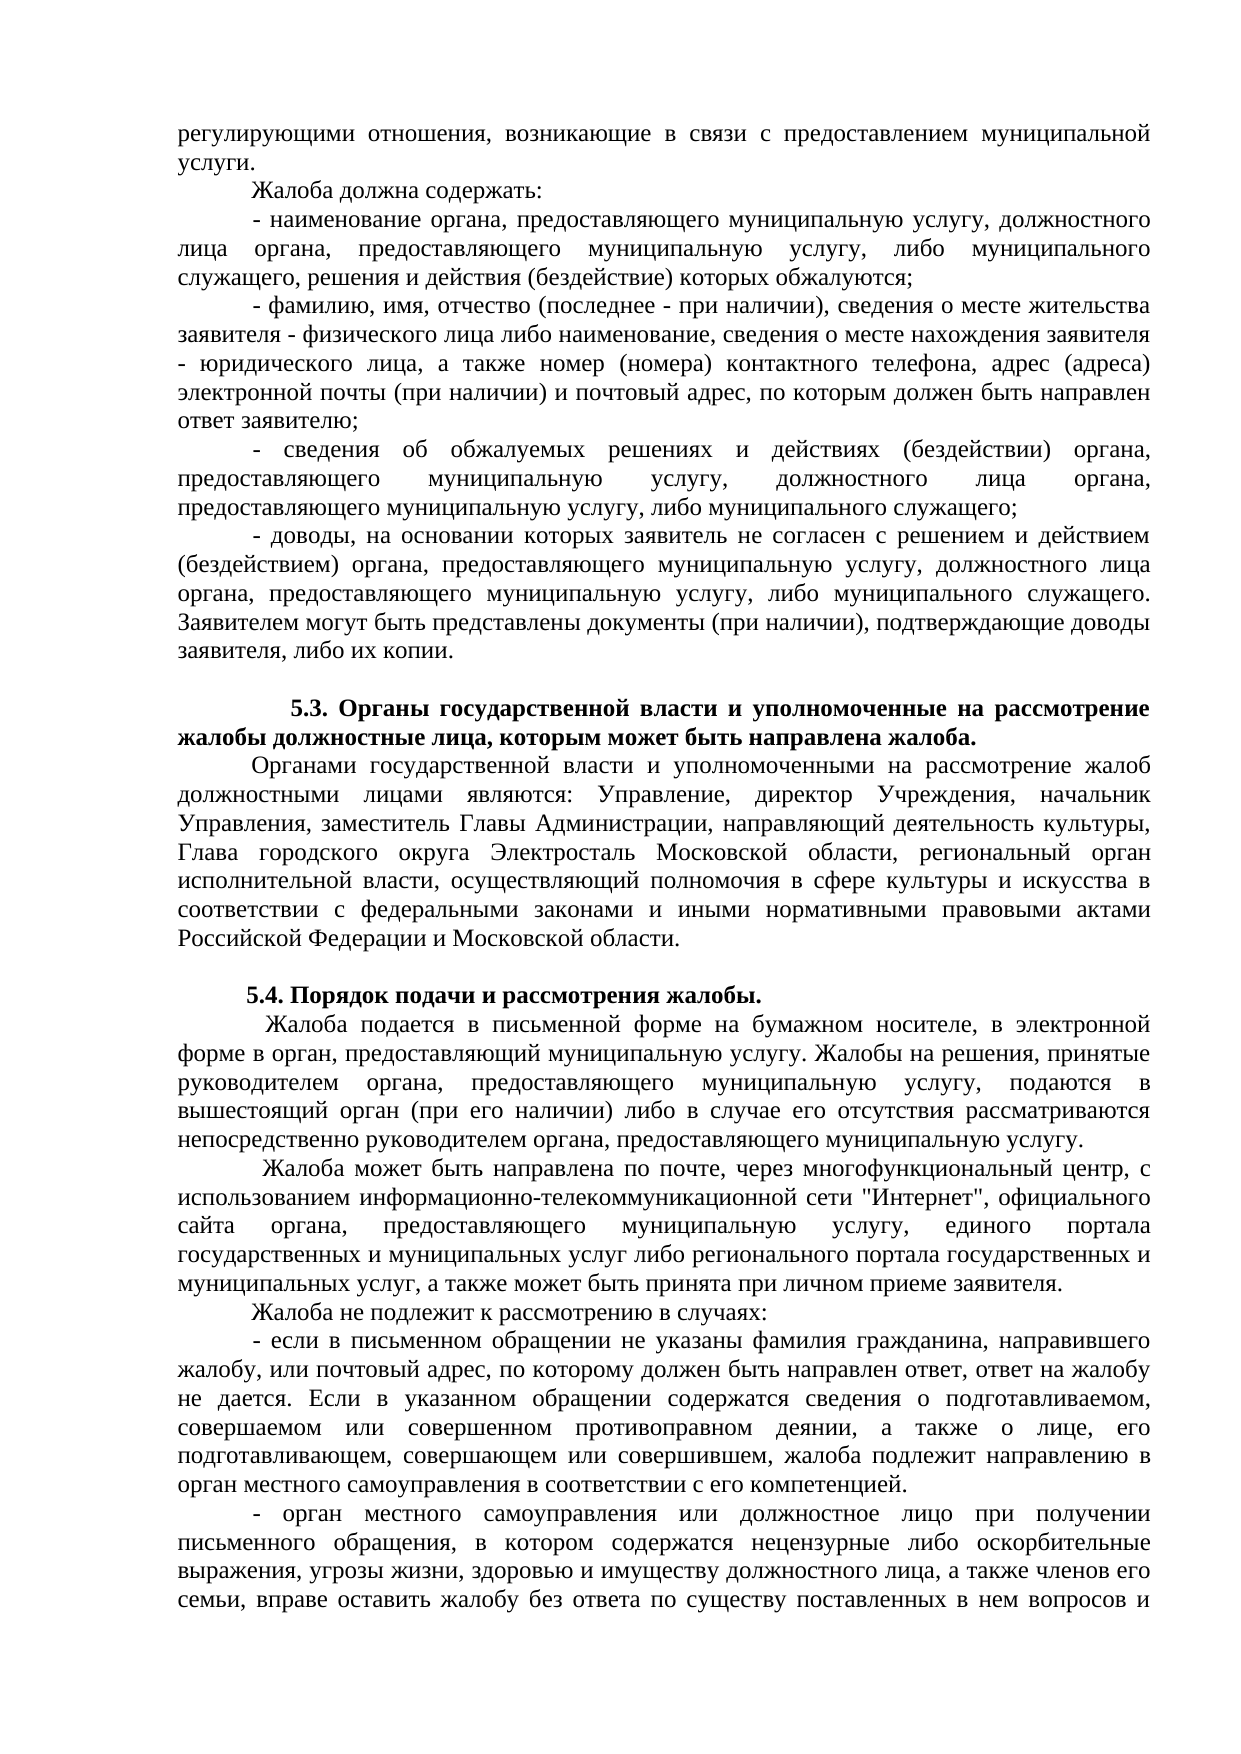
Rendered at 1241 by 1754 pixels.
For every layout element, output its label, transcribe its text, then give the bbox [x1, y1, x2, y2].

text - сведения об обжалуемых решениях и действиях (бездействии) органа, предоставляющего муниципальную услугу, должностного лица органа, предоставляющего муниципальную услугу, либо муниципального служащего; [177, 434, 1152, 521]
text - доводы, на основании которых заявитель не согласен с решением и действием (бездействием) органа, предоставляющего муниципальную услугу, должностного лица органа, предоставляющего муниципальную услугу, либо муниципального служащего. Заявителем могут быть представлены документы (при наличии), подтверждающие доводы заявителя, либо их копии. [177, 521, 1152, 664]
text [177, 118, 1152, 176]
text Жалоба подается в письменной форме на бумажном носителе, в электронной форме в орган, предоставляющий муниципальную услугу. Жалобы на решения, принятые руководителем органа, предоставляющего муниципальную услугу, подаются в вышестоящий орган (при его наличии) либо в случае его отсутствия рассматриваются непосредственно руководителем органа, предоставляющего муниципальную услугу. [177, 1009, 1152, 1153]
text - наименование органа, предоставляющего муниципальную услугу, должностного лица органа, предоставляющего муниципальную услугу, либо муниципального служащего, решения и действия (бездействие) которых обжалуются; [177, 204, 1152, 291]
text - фамилию, имя, отчество (последнее - при наличии), сведения о месте жительства заявителя - физического лица либо наименование, сведения о месте нахождения заявителя - юридического лица, а также номер (номера) контактного телефона, адрес (адреса) электронной почты (при наличии) и почтовый адрес, по которым должен быть направлен ответ заявителю; [177, 291, 1152, 434]
text 5.3. Органы государственной власти и уполномоченные на рассмотрение жалобы должностные лица, которым может быть направлена жалоба. [177, 693, 1152, 751]
text Жалоба не подлежит к рассмотрению в случаях: [177, 1297, 1152, 1326]
text Жалоба должна содержать: [177, 176, 1152, 204]
text - если в письменном обращении не указаны фамилия гражданина, направившего жалобу, или почтовый адрес, по которому должен быть направлен ответ, ответ на жалобу не дается. Если в указанном обращении содержатся сведения о подготавливаемом, совершаемом или совершенном противоправном деянии, а также о лице, его подготавливающем, совершающем или совершившем, жалоба подлежит направлению в орган местного самоуправления в соответствии с его компетенцией. [177, 1326, 1152, 1498]
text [177, 1498, 1152, 1613]
text Жалоба может быть направлена по почте, через многофункциональный центр, с использованием информационно-телекоммуникационной сети "Интернет", официального сайта органа, предоставляющего муниципальную услугу, единого портала государственных и муниципальных услуг либо регионального портала государственных и муниципальных услуг, а также может быть принята при личном приеме заявителя. [177, 1153, 1152, 1297]
text 5.4. Порядок подачи и рассмотрения жалобы. [177, 981, 1152, 1009]
text Органами государственной власти и уполномоченными на рассмотрение жалоб должностными лицами являются: Управление, директор Учреждения, начальник Управления, заместитель Главы Администрации, направляющий деятельность культуры, Глава городского округа Электросталь Московской области, региональный орган исполнительной власти, осуществляющий полномочия в сфере культуры и искусства в соответствии с федеральными законами и иными нормативными правовыми актами Российской Федерации и Московской области. [177, 751, 1152, 952]
